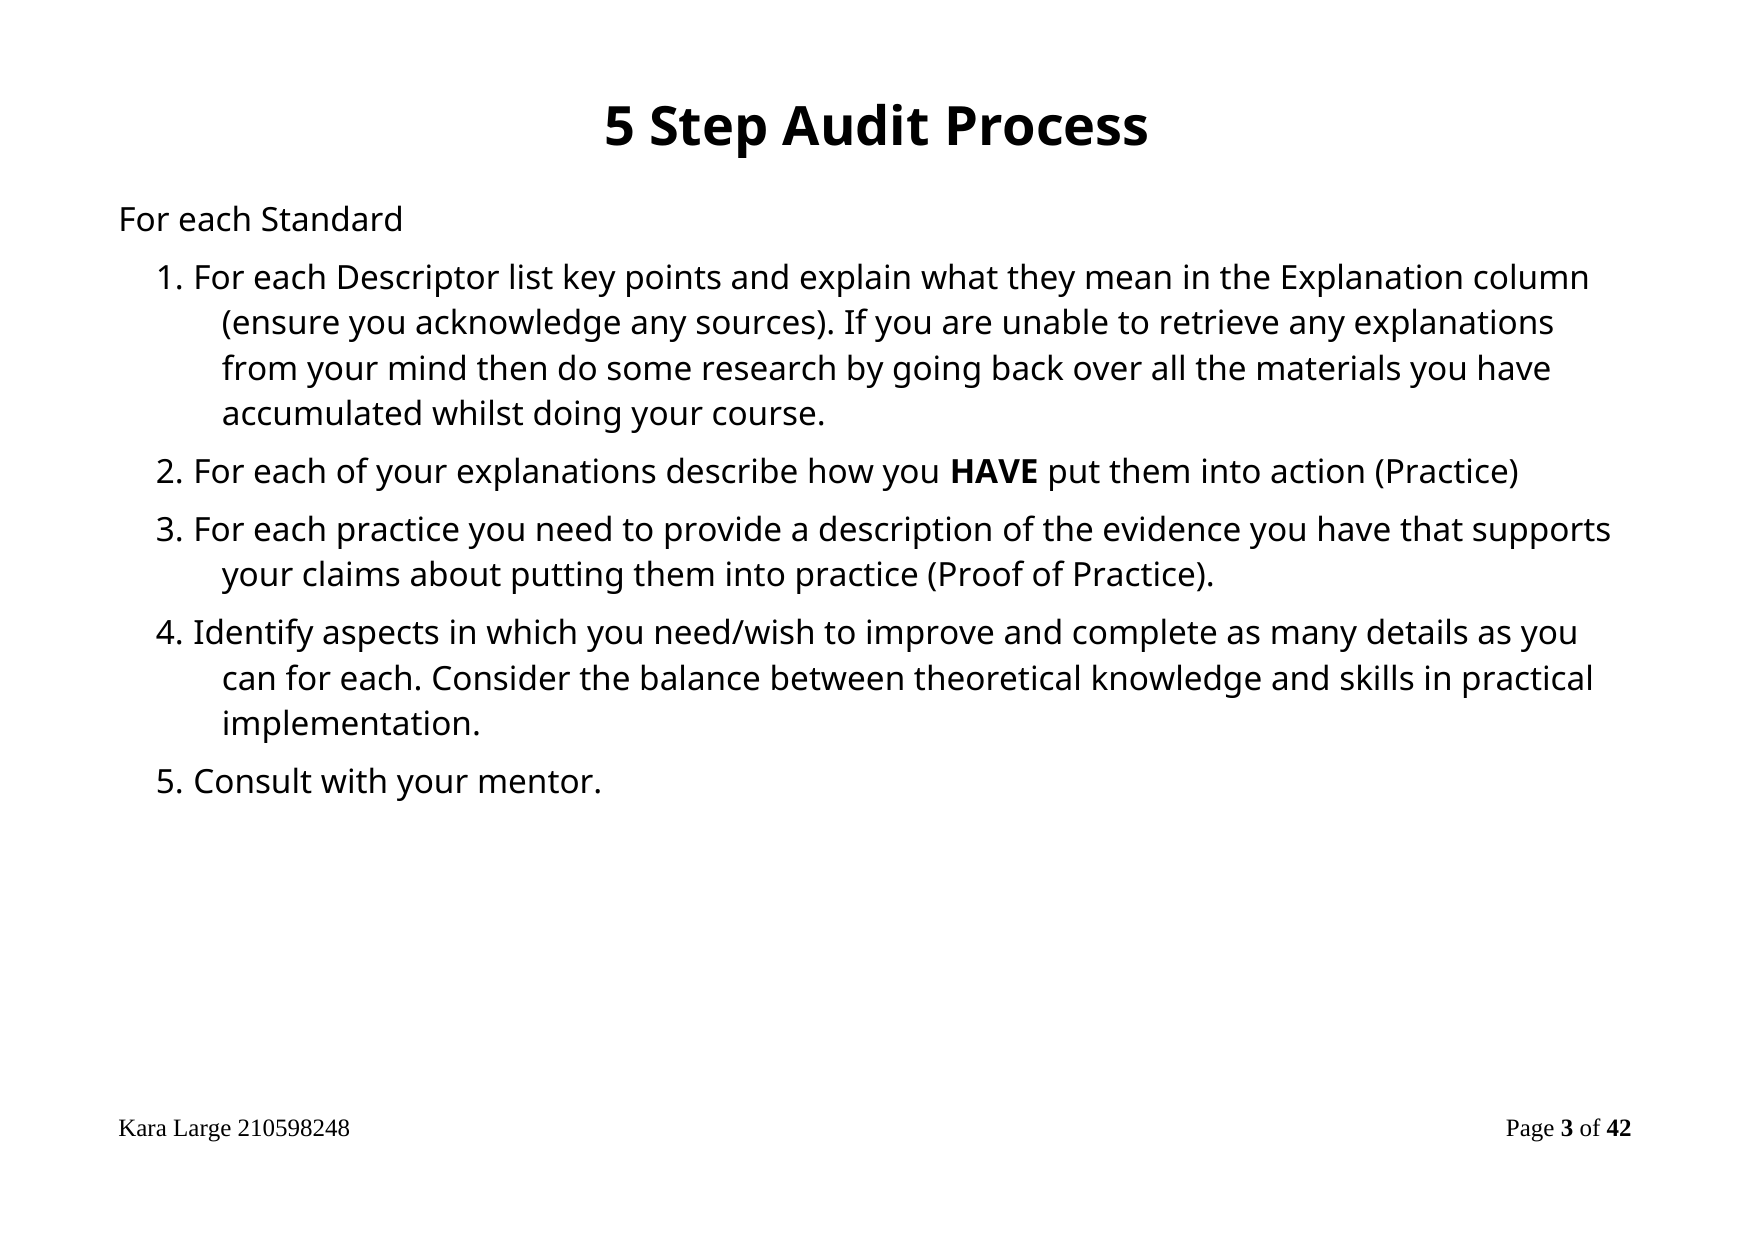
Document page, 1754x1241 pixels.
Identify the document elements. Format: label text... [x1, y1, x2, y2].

subtitle 5 Step Audit Process [118, 88, 1636, 162]
text For each Standard [118, 196, 1636, 241]
list Identify aspects in which you need/wish to improve and complete as many details as you can for each. Consider the balance between theoretical knowledge and skills in practical implementation. [156, 609, 1636, 745]
list For each of your explanations describe how you HAVE put them into action (Practice) [156, 448, 1636, 493]
list Consult with your mentor. [156, 758, 1636, 803]
list For each practice you need to provide a description of the evidence you have that supports your claims about putting them into practice (Proof of Practice). [156, 506, 1636, 596]
list For each Descriptor list key points and explain what they mean in the Explanation column (ensure you acknowledge any sources). If you are unable to retrieve any explanations from your mind then do some research by going back over all the materials you have accumulated whilst doing your course. [156, 253, 1636, 435]
